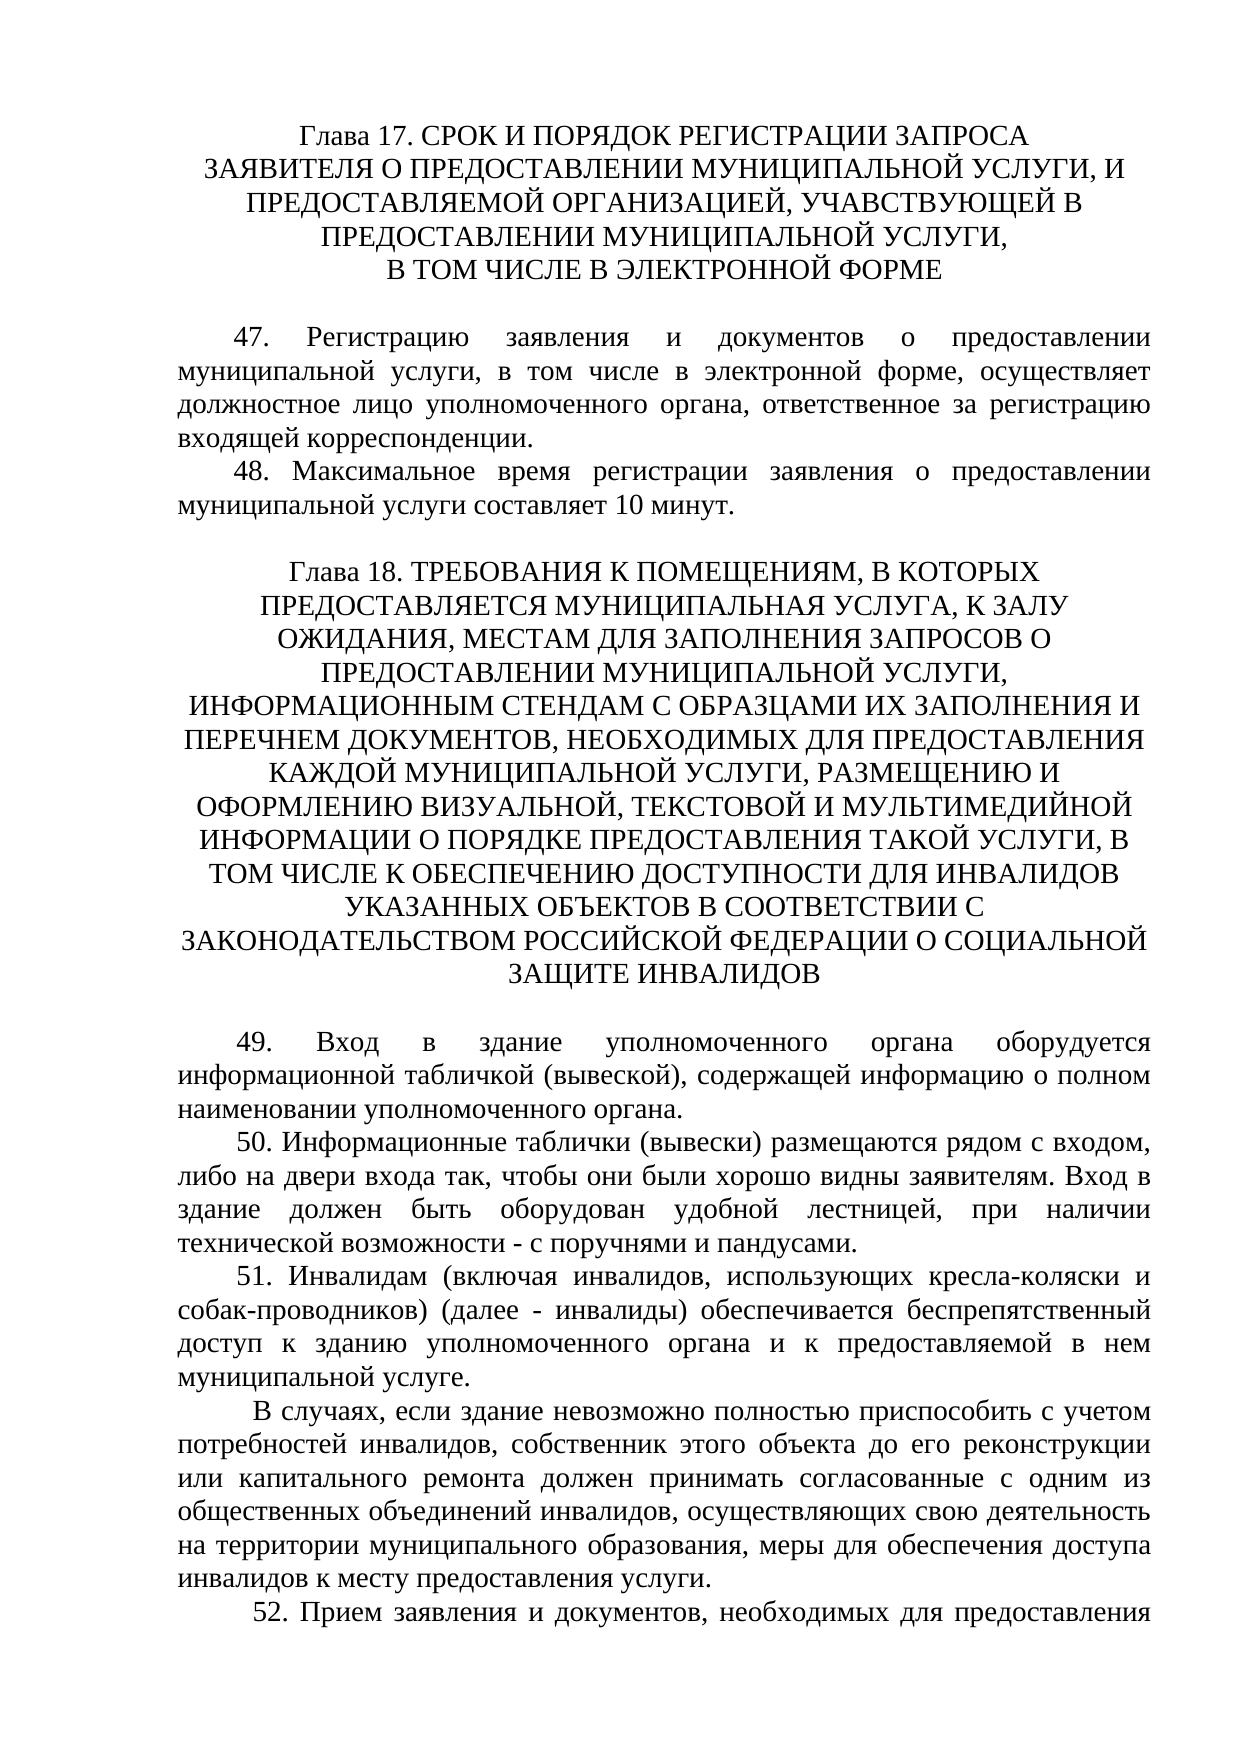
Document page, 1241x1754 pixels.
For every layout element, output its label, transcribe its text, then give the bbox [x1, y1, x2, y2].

text В ТОМ ЧИСЛЕ В ЭЛЕКТРОННОЙ ФОРМЕ [177, 252, 1152, 286]
text Глава 17. СРОК И ПОРЯДОК РЕГИСТРАЦИИ ЗАПРОСА [177, 118, 1152, 152]
text 47. Регистрацию заявления и документов о предоставлении муниципальной услуги, в том числе в электронной форме, осуществляет должностное лицо уполномоченного органа, ответственное за регистрацию входящей корреспонденции. [177, 319, 1152, 453]
text 50. Информационные таблички (вывески) размещаются рядом с входом, либо на двери входа так, чтобы они были хорошо видны заявителям. Вход в здание должен быть оборудован удобной лестницей, при наличии технической возможности - с поручнями и пандусами. [177, 1124, 1152, 1258]
text Глава 18. ТРЕБОВАНИЯ К ПОМЕЩЕНИЯМ, В КОТОРЫХ [177, 554, 1152, 588]
text 49. Вход в здание уполномоченного органа оборудуется информационной табличкой (вывеской), содержащей информацию о полном наименовании уполномоченного органа. [177, 1024, 1152, 1124]
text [177, 1594, 1152, 1627]
text 48. Максимальное время регистрации заявления о предоставлении муниципальной услуги составляет 10 минут. [177, 453, 1152, 521]
text 51. Инвалидам (включая инвалидов, использующих кресла-коляски и собак-проводников) (далее - инвалиды) обеспечивается беспрепятственный доступ к зданию уполномоченного органа и к предоставляемой в нем муниципальной услуге. [177, 1258, 1152, 1393]
text В случаях, если здание невозможно полностью приспособить с учетом потребностей инвалидов, собственник этого объекта до его реконструкции или капитального ремонта должен принимать согласованные с одним из общественных объединений инвалидов, осуществляющих свою деятельность на территории муниципального образования, меры для обеспечения доступа инвалидов к месту предоставления услуги. [177, 1393, 1152, 1594]
text ЗАЯВИТЕЛЯ О ПРЕДОСТАВЛЕНИИ МУНИЦИПАЛЬНОЙ УСЛУГИ, И ПРЕДОСТАВЛЯЕМОЙ ОРГАНИЗАЦИЕЙ, УЧАВСТВУЮЩЕЙ В ПРЕДОСТАВЛЕНИИ МУНИЦИПАЛЬНОЙ УСЛУГИ, [177, 152, 1152, 252]
text ПРЕДОСТАВЛЯЕТСЯ МУНИЦИПАЛЬНАЯ УСЛУГА, К ЗАЛУ ОЖИДАНИЯ, МЕСТАМ ДЛЯ ЗАПОЛНЕНИЯ ЗАПРОСОВ О ПРЕДОСТАВЛЕНИИ МУНИЦИПАЛЬНОЙ УСЛУГИ, ИНФОРМАЦИОННЫМ СТЕНДАМ С ОБРАЗЦАМИ ИХ ЗАПОЛНЕНИЯ И ПЕРЕЧНЕМ ДОКУМЕНТОВ, НЕОБХОДИМЫХ ДЛЯ ПРЕДОСТАВЛЕНИЯ КАЖДОЙ МУНИЦИПАЛЬНОЙ УСЛУГИ, РАЗМЕЩЕНИЮ И ОФОРМЛЕНИЮ ВИЗУАЛЬНОЙ, ТЕКСТОВОЙ И МУЛЬТИМЕДИЙНОЙ ИНФОРМАЦИИ О ПОРЯДКЕ ПРЕДОСТАВЛЕНИЯ ТАКОЙ УСЛУГИ, В ТОМ ЧИСЛЕ К ОБЕСПЕЧЕНИЮ ДОСТУПНОСТИ ДЛЯ ИНВАЛИДОВ УКАЗАННЫХ ОБЪЕКТОВ В СООТВЕТСТВИИ С ЗАКОНОДАТЕЛЬСТВОМ РОССИЙСКОЙ ФЕДЕРАЦИИ О СОЦИАЛЬНОЙ ЗАЩИТЕ ИНВАЛИДОВ [177, 588, 1152, 990]
